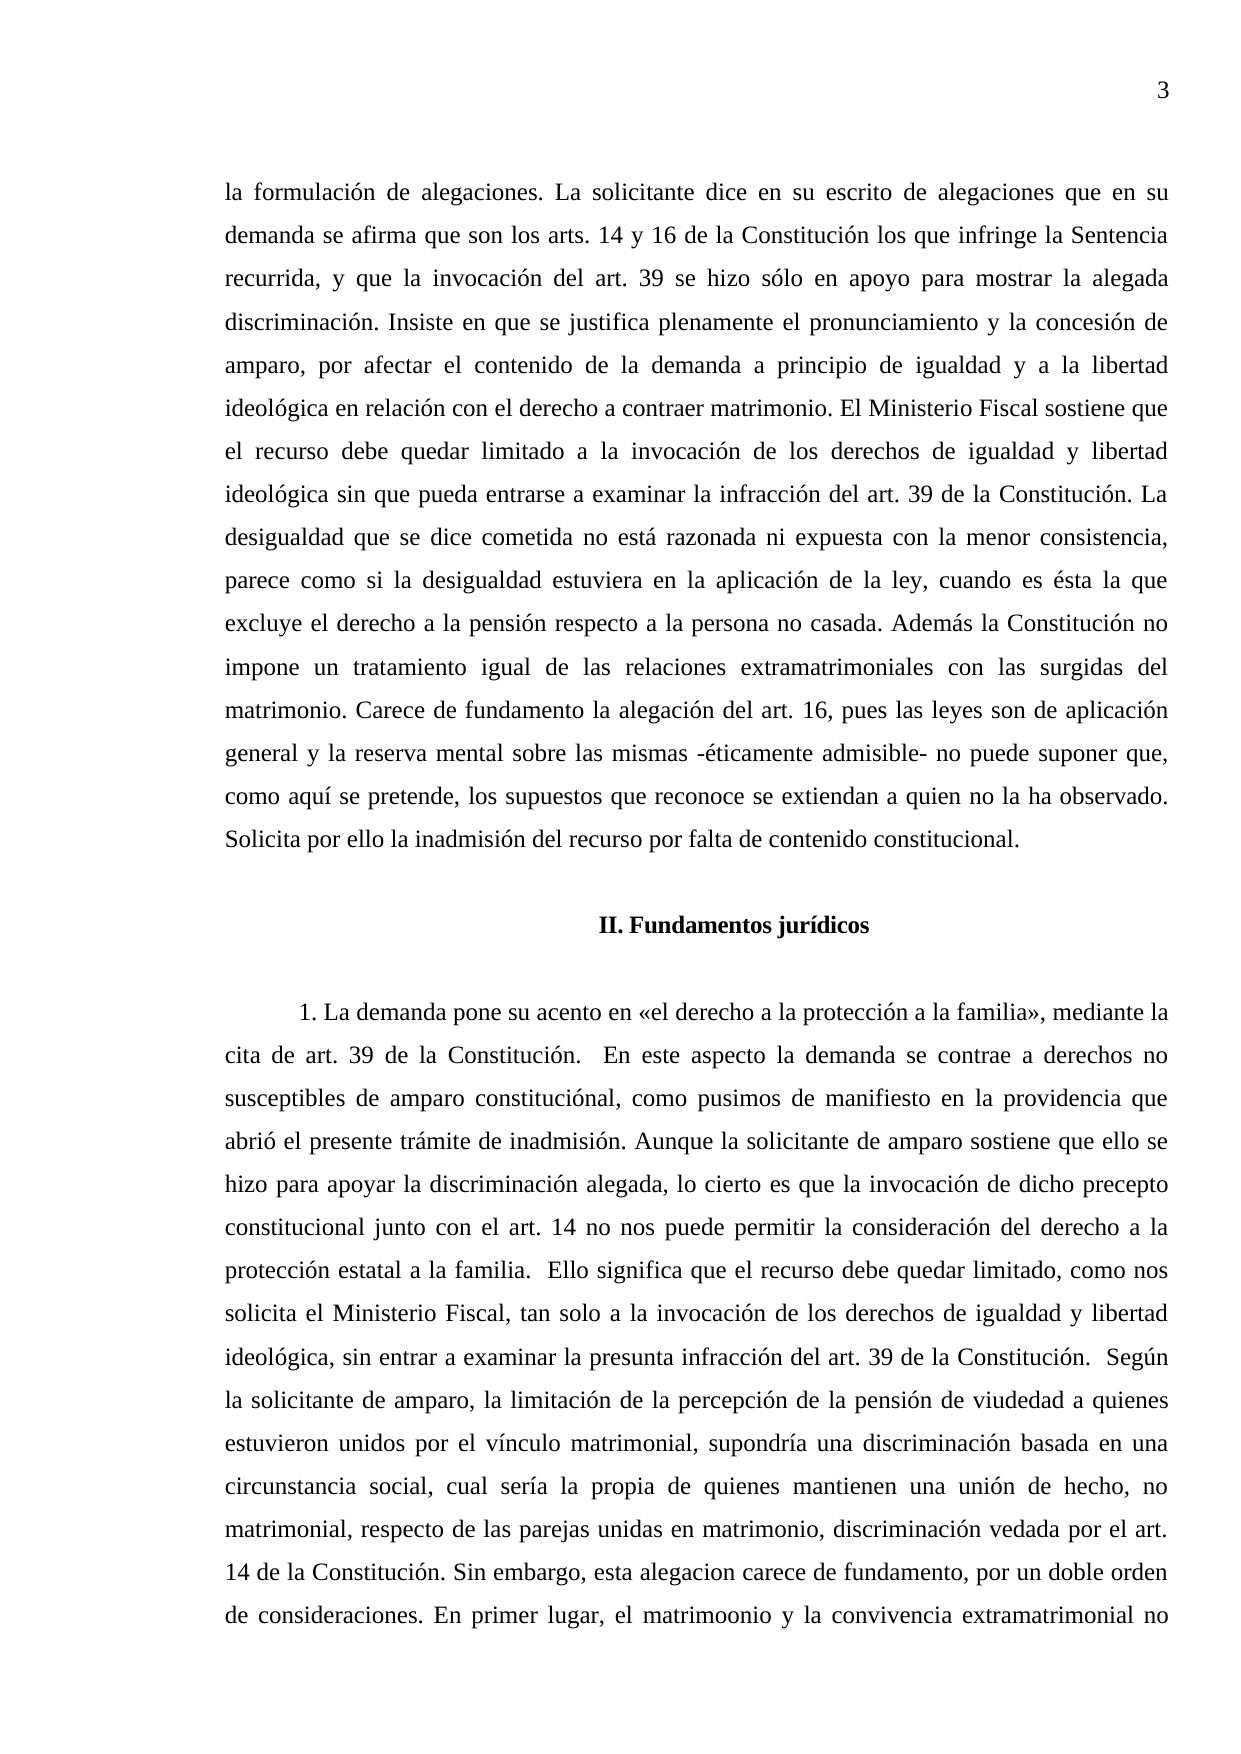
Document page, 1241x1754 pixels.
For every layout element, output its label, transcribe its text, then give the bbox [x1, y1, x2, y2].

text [224, 997, 1169, 1629]
subtitle II. Fundamentos jurídicos [224, 910, 1169, 939]
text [224, 177, 1169, 853]
